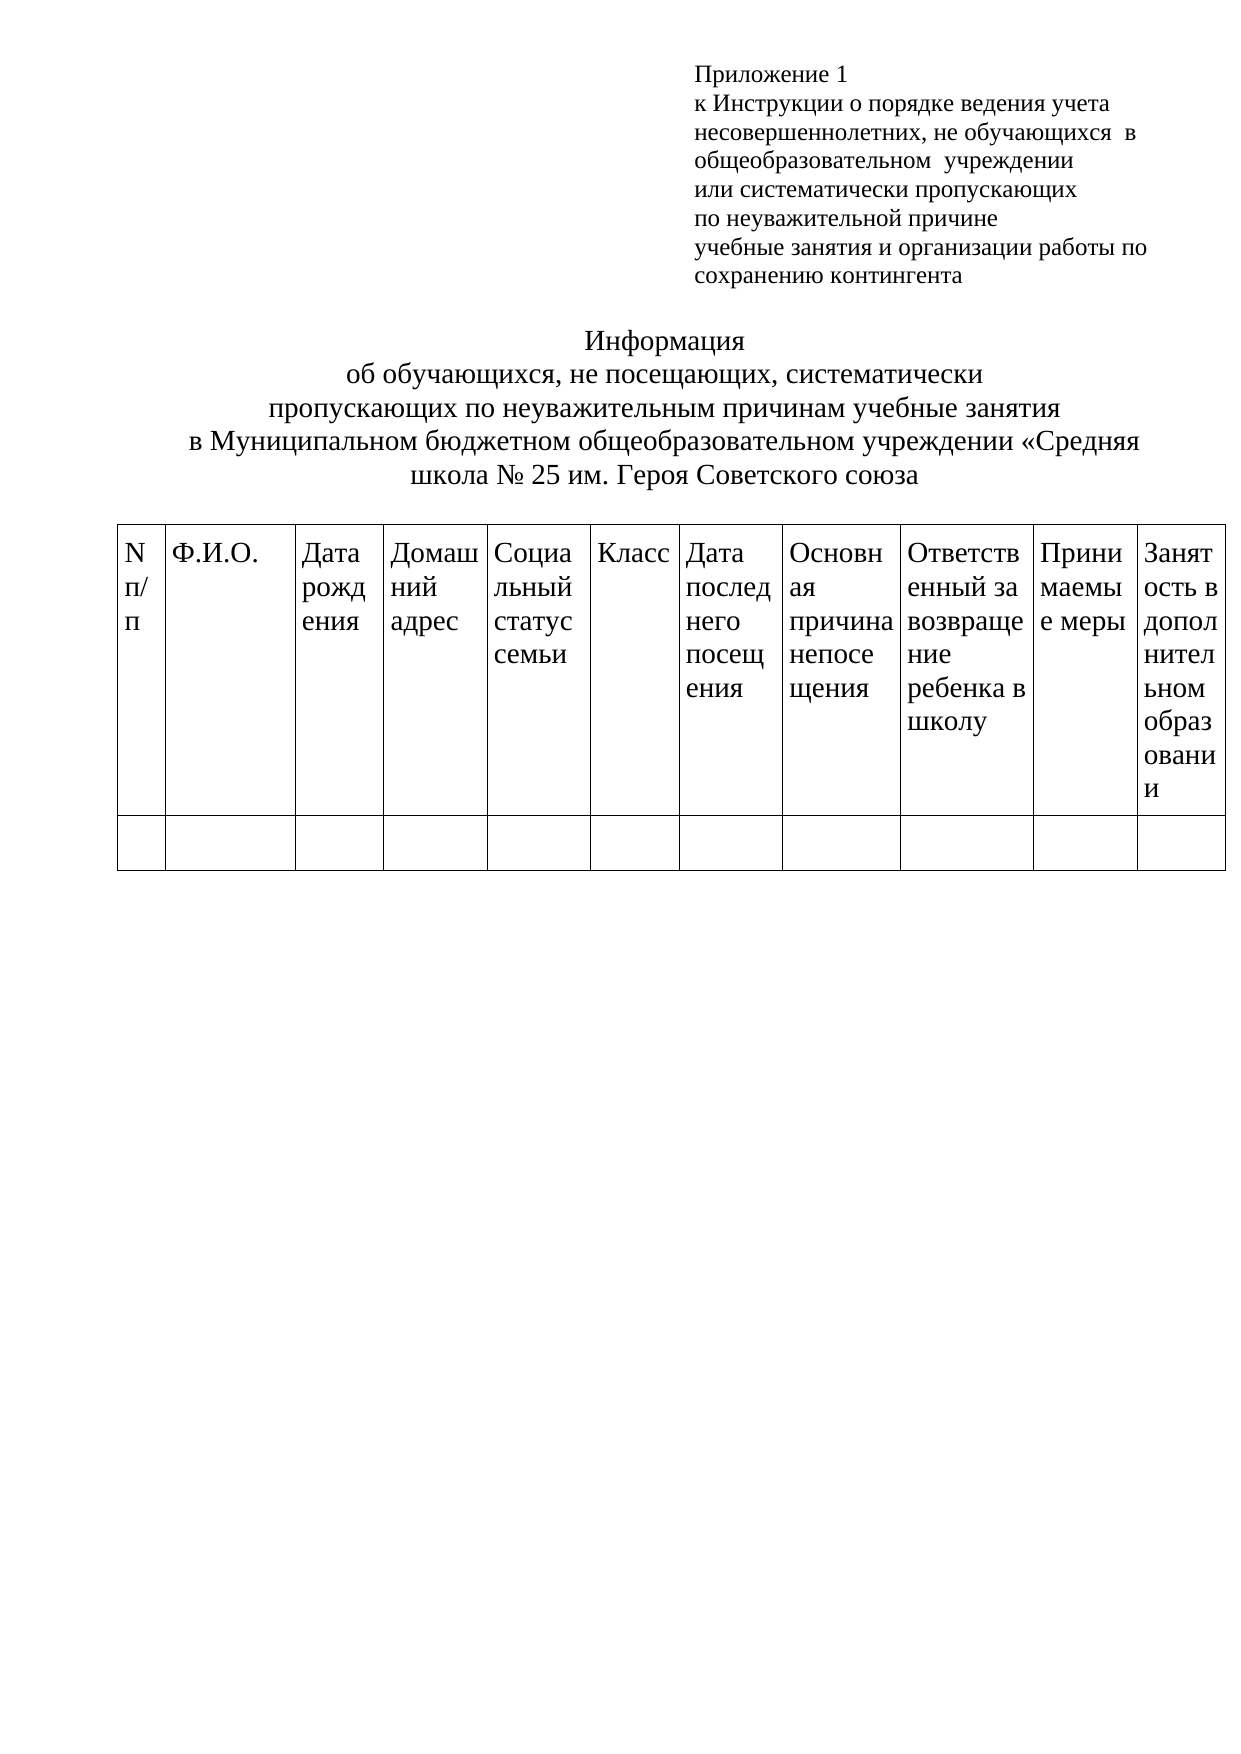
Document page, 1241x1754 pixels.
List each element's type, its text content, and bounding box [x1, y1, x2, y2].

table_cell [591, 816, 679, 870]
table_header Домашний адрес [384, 525, 487, 814]
table_cell [384, 816, 487, 870]
text Приложение 1 [694, 59, 1152, 88]
table_header Класс [591, 525, 679, 814]
table_cell [1138, 816, 1225, 870]
table_header Социальный статус семьи [488, 525, 590, 814]
table_cell [680, 816, 782, 870]
text учебные занятия и организации работы по сохранению контингента [694, 232, 1152, 289]
text об обучающихся, не посещающих, систематически [177, 356, 1152, 390]
table_cell [488, 816, 590, 870]
table_cell [1034, 816, 1137, 870]
text или систематически пропускающих [694, 174, 1152, 203]
table_cell [118, 816, 165, 870]
table_header Занятость в дополнительном образовании [1138, 525, 1225, 814]
table_header Ответственный за возвращение ребенка в школу [901, 525, 1033, 814]
table_header Принимаемые меры [1034, 525, 1137, 814]
table_header Дата рождения [296, 525, 383, 814]
table_cell [296, 816, 383, 870]
table_cell [901, 816, 1033, 870]
text к Инструкции о порядке ведения учета несовершеннолетних, не обучающихся в общеобразовательном учреждении [694, 88, 1152, 174]
table_header Дата последнего посещения [680, 525, 782, 814]
text в Муниципальном бюджетном общеобразовательном учреждении «Средняя школа № 25 им. Героя Советского союза [177, 423, 1152, 490]
table_header N п/п [118, 525, 165, 814]
table_cell [166, 816, 295, 870]
table_cell [783, 816, 900, 870]
text пропускающих по неуважительным причинам учебные занятия [177, 390, 1152, 423]
text по неуважительной причине [694, 203, 1152, 232]
table_header Основная причина непосещения [783, 525, 900, 814]
table_header Ф.И.О. [166, 525, 295, 814]
text Информация [177, 323, 1152, 356]
